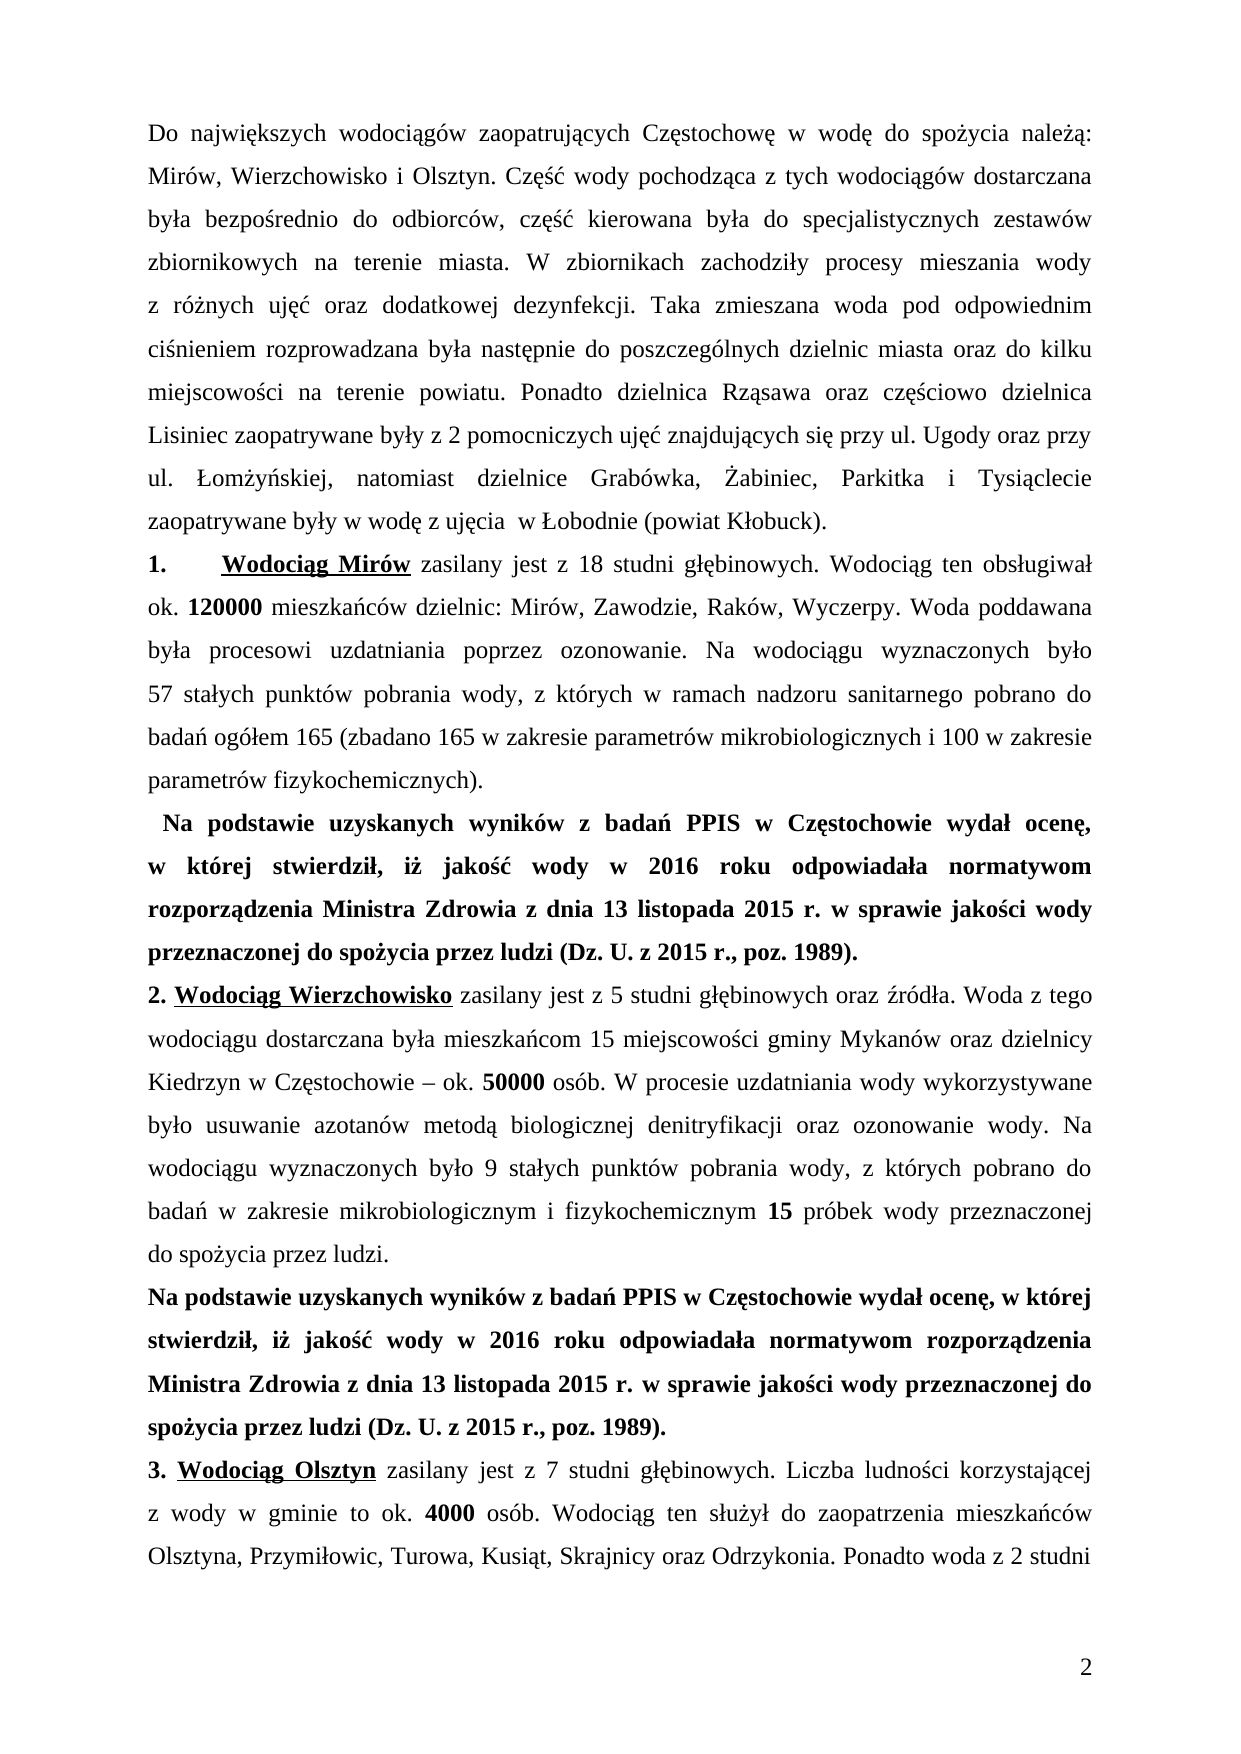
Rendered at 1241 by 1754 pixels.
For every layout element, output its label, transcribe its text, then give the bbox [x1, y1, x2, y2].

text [148, 118, 1093, 535]
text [148, 1455, 1093, 1570]
list Wodociąg Mirów zasilany jest z 18 studni głębinowych. Wodociąg ten obsługiwał ok. 120000 mieszkańców dzielnic: Mirów, Zawodzie, Raków, Wyczerpy. Woda poddawana była procesowi uzdatniania poprzez ozonowanie. Na wodociągu wyznaczonych było 57 stałych punktów pobrania wody, z których w ramach nadzoru sanitarnego pobrano do badań ogółem 165 (zbadano 165 w zakresie parametrów mikrobiologicznych i 100 w zakresie parametrów fizykochemicznych). [148, 549, 1093, 794]
text 2. Wodociąg Wierzchowisko zasilany jest z 5 studni głębinowych oraz źródła. Woda z tego wodociągu dostarczana była mieszkańcom 15 miejscowości gminy Mykanów oraz dzielnicy Kiedrzyn w Częstochowie – ok. 50000 osób. W procesie uzdatniania wody wykorzystywane było usuwanie azotanów metodą biologicznej denitryfikacji oraz ozonowanie wody. Na wodociągu wyznaczonych było 9 stałych punktów pobrania wody, z których pobrano do badań w zakresie mikrobiologicznym i fizykochemicznym 15 próbek wody przeznaczonej do spożycia przez ludzi. [148, 981, 1093, 1268]
